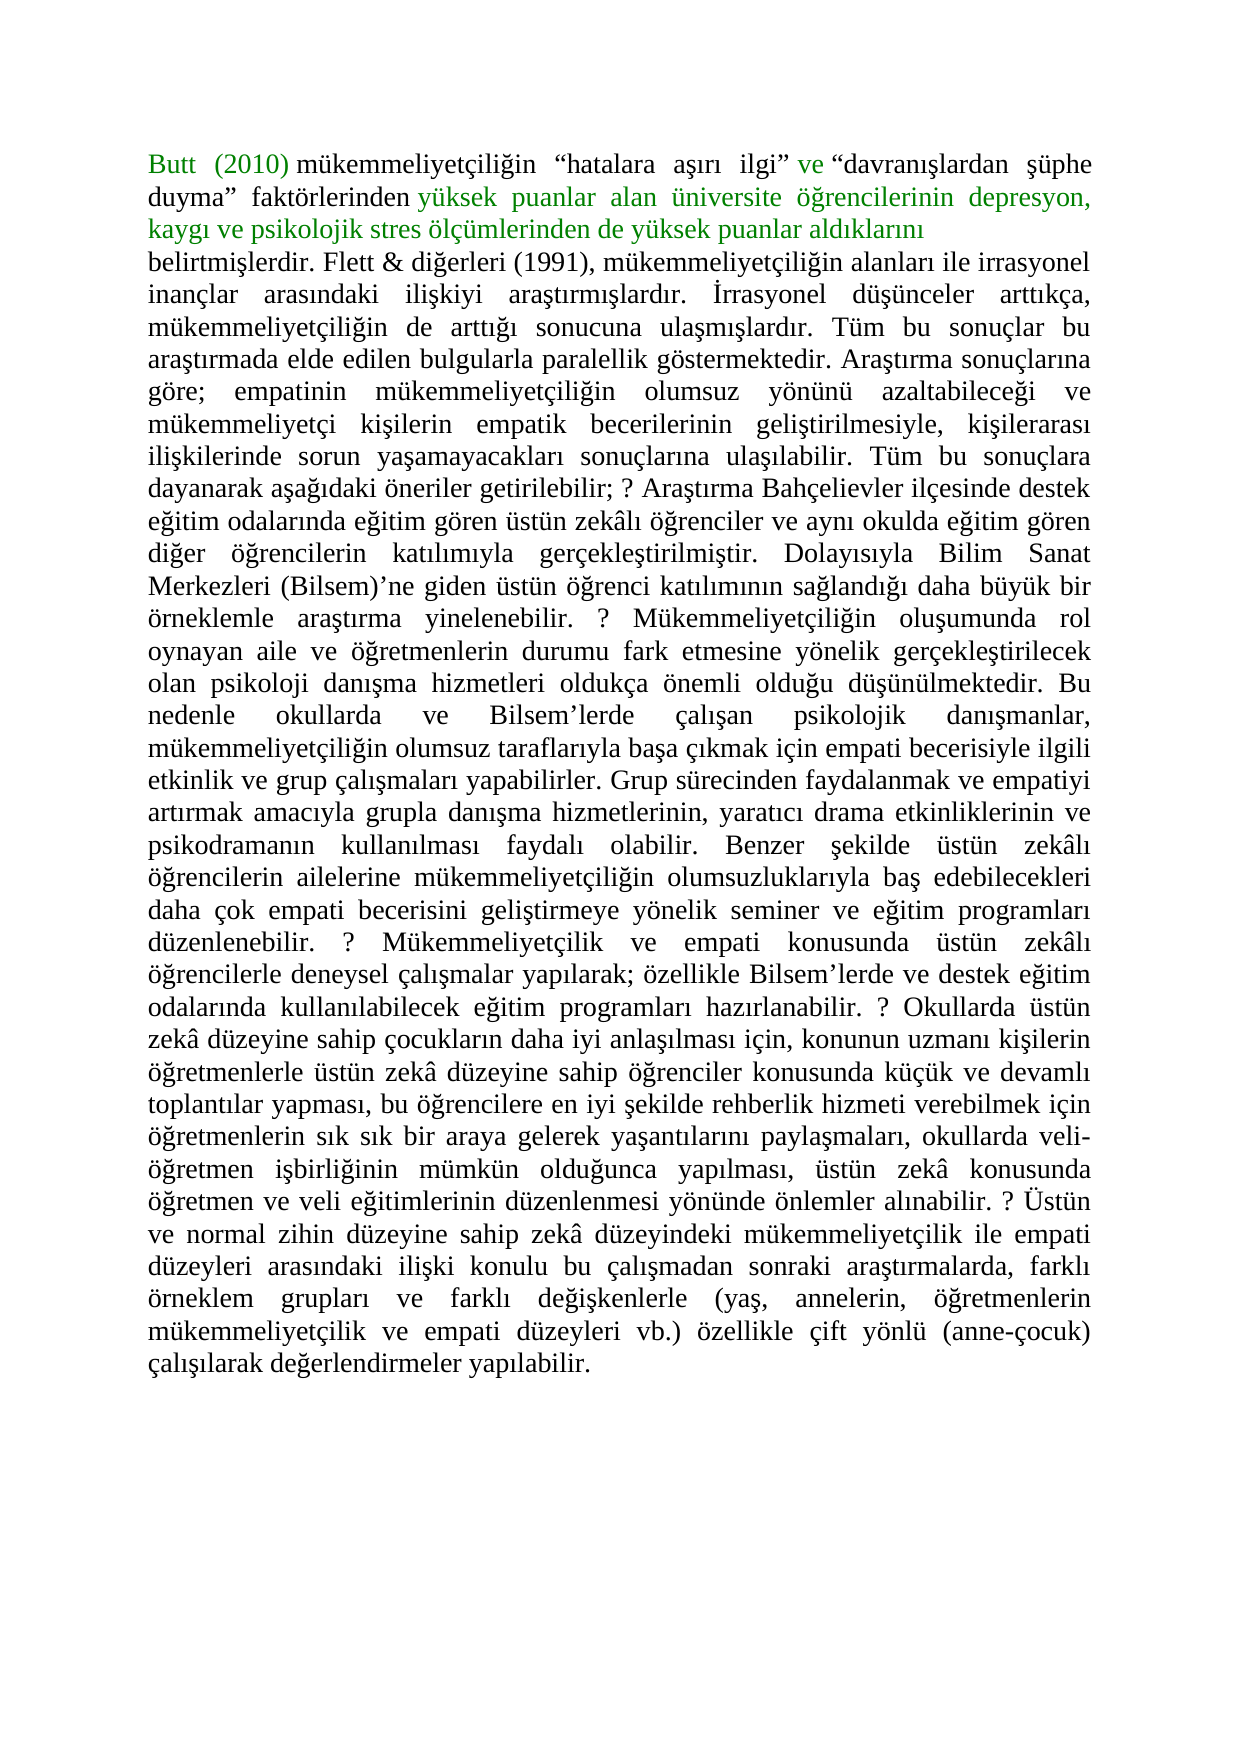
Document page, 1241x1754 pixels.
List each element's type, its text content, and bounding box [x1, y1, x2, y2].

text belirtmişlerdir. Flett & diğerleri (1991), mükemmeliyetçiliğin alanları ile irrasyonel inançlar arasındaki ilişkiyi araştırmışlardır. İrrasyonel düşünceler arttıkça, mükemmeliyetçiliğin de arttığı sonucuna ulaşmışlardır. Tüm bu sonuçlar bu araştırmada elde edilen bulgularla paralellik göstermektedir. Araştırma sonuçlarına göre; empatinin mükemmeliyetçiliğin olumsuz yönünü azaltabileceği ve mükemmeliyetçi kişilerin empatik becerilerinin geliştirilmesiyle, kişilerarası ilişkilerinde sorun yaşamayacakları sonuçlarına ulaşılabilir. Tüm bu sonuçlara dayanarak aşağıdaki öneriler getirilebilir; ? Araştırma Bahçelievler ilçesinde destek eğitim odalarında eğitim gören üstün zekâlı öğrenciler ve aynı okulda eğitim gören diğer öğrencilerin katılımıyla gerçekleştirilmiştir. Dolayısıyla Bilim Sanat Merkezleri (Bilsem)’ne giden üstün öğrenci katılımının sağlandığı daha büyük bir örneklemle araştırma yinelenebilir. ? Mükemmeliyetçiliğin oluşumunda rol oynayan aile ve öğretmenlerin durumu fark etmesine yönelik gerçekleştirilecek olan psikoloji danışma hizmetleri oldukça önemli olduğu düşünülmektedir. Bu nedenle okullarda ve Bilsem’lerde çalışan psikolojik danışmanlar, mükemmeliyetçiliğin olumsuz taraflarıyla başa çıkmak için empati becerisiyle ilgili etkinlik ve grup çalışmaları yapabilirler. Grup sürecinden faydalanmak ve empatiyi artırmak amacıyla grupla danışma hizmetlerinin, yaratıcı drama etkinliklerinin ve psikodramanın kullanılması faydalı olabilir. Benzer şekilde üstün zekâlı öğrencilerin ailelerine mükemmeliyetçiliğin olumsuzluklarıyla baş edebilecekleri daha çok empati becerisini geliştirmeye yönelik seminer ve eğitim programları düzenlenebilir. ? Mükemmeliyetçilik ve empati konusunda üstün zekâlı öğrencilerle deneysel çalışmalar yapılarak; özellikle Bilsem’lerde ve destek eğitim odalarında kullanılabilecek eğitim programları hazırlanabilir. ? Okullarda üstün zekâ düzeyine sahip çocukların daha iyi anlaşılması için, konunun uzmanı kişilerin öğretmenlerle üstün zekâ düzeyine sahip öğrenciler konusunda küçük ve devamlı toplantılar yapması, bu öğrencilere en iyi şekilde rehberlik hizmeti verebilmek için öğretmenlerin sık sık bir araya gelerek yaşantılarını paylaşmaları, okullarda veli-öğretmen işbirliğinin mümkün olduğunca yapılması, üstün zekâ konusunda öğretmen ve veli eğitimlerinin düzenlenmesi yönünde önlemler alınabilir. ? Üstün ve normal zihin düzeyine sahip zekâ düzeyindeki mükemmeliyetçilik ile empati düzeyleri arasındaki ilişki konulu bu çalışmadan sonraki araştırmalarda, farklı örneklem grupları ve farklı değişkenlerle (yaş, annelerin, öğretmenlerin mükemmeliyetçilik ve empati düzeyleri vb.) özellikle çift yönlü (anne-çocuk) çalışılarak değerlendirmeler yapılabilir. [148, 245, 1093, 1379]
text Butt (2010) mükemmeliyetçiliğin “hatalara aşırı ilgi” ve “davranışlardan şüphe duyma” faktörlerinden yüksek puanlar alan üniversite öğrencilerinin depresyon, kaygı ve psikolojik stres ölçümlerinden de yüksek puanlar aldıklarını [148, 148, 1093, 245]
